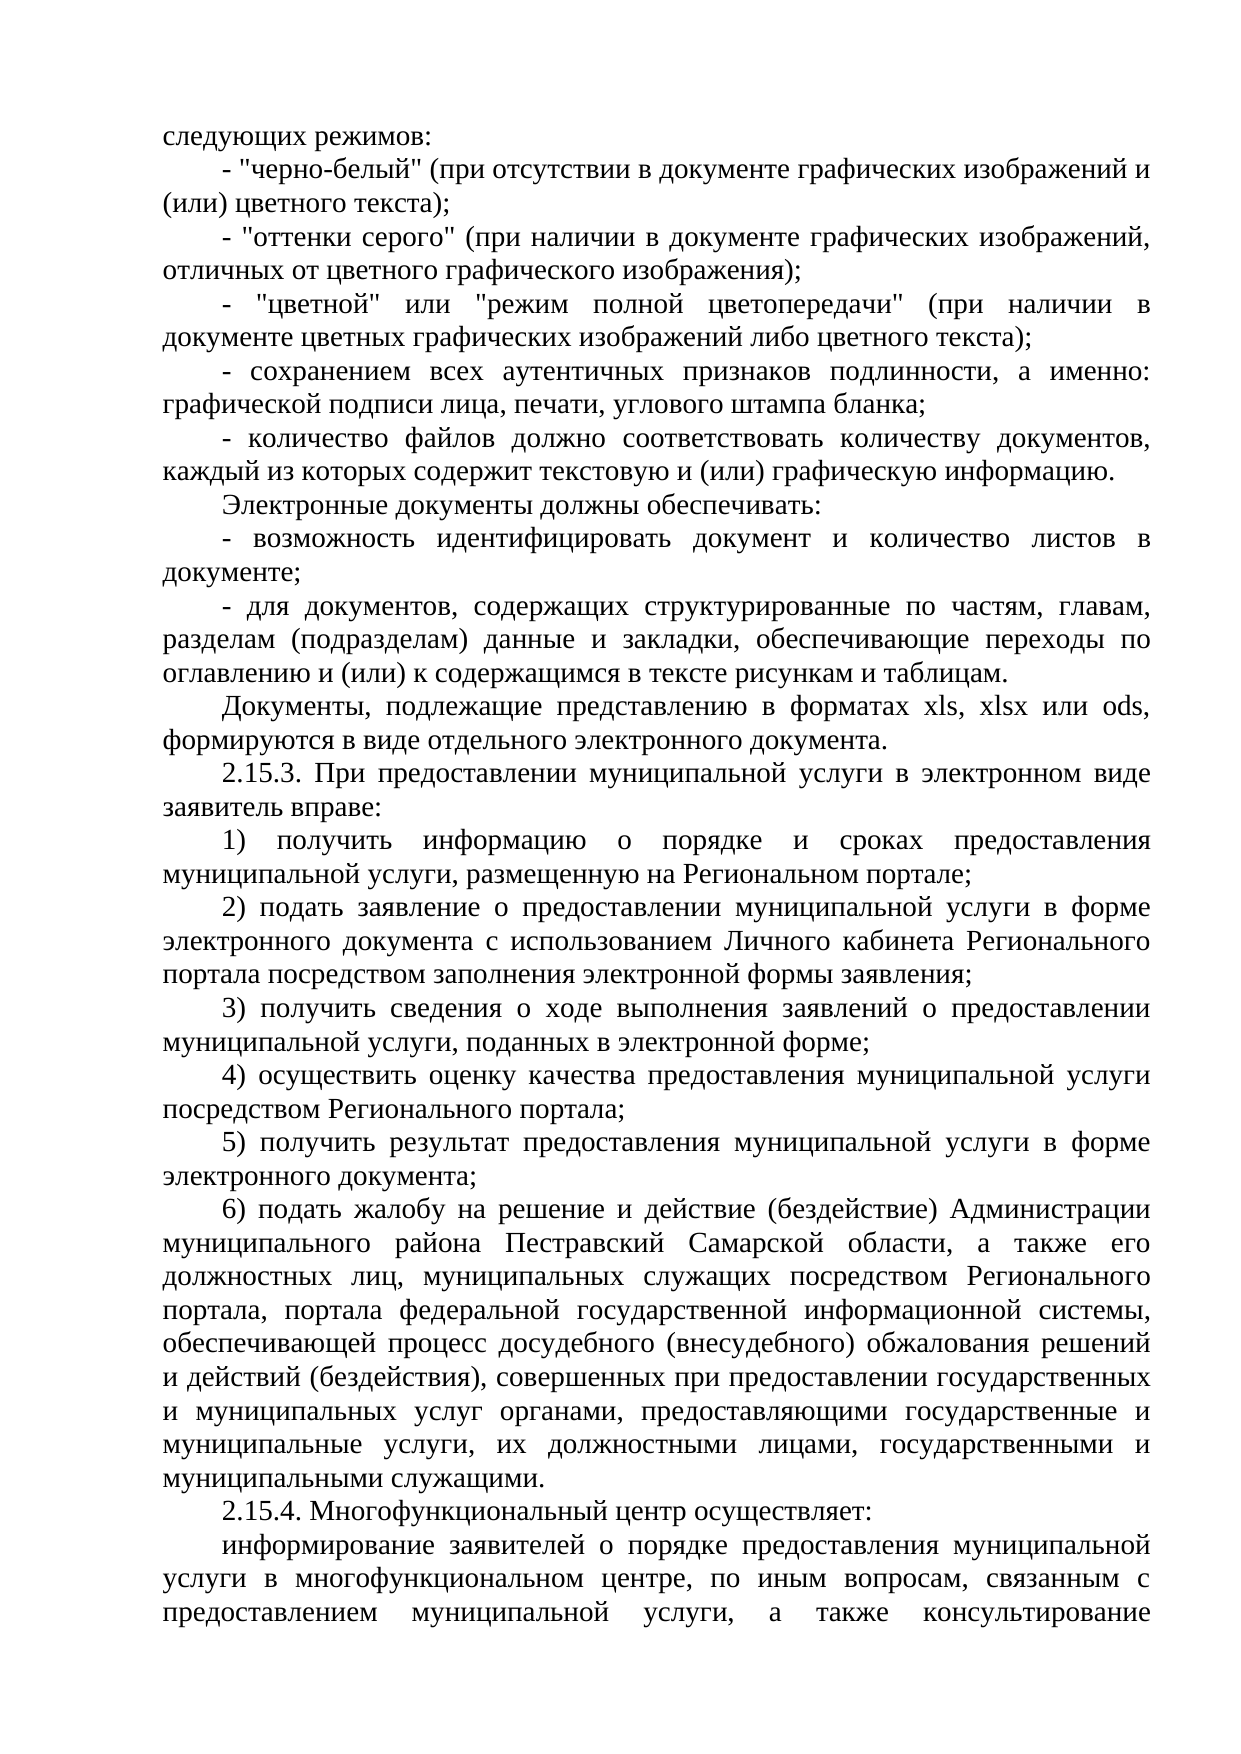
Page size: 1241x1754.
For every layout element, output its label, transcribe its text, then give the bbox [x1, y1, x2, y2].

text - "оттенки серого" (при наличии в документе графических изображений, отличных от цветного графического изображения); [162, 219, 1152, 286]
text Электронные документы должны обеспечивать: [162, 487, 1152, 521]
text 6) подать жалобу на решение и действие (бездействие) Администрации муниципального района Пестравский Самарской области, а также его должностных лиц, муниципальных служащих посредством Регионального портала, портала федеральной государственной информационной системы, обеспечивающей процесс досудебного (внесудебного) обжалования решений и действий (бездействия), совершенных при предоставлении государственных и муниципальных услуг органами, предоставляющими государственные и муниципальные услуги, их должностными лицами, государственными и муниципальными служащими. [162, 1191, 1152, 1493]
text 2.15.4. Многофункциональный центр осуществляет: [162, 1493, 1152, 1527]
text - количество файлов должно соответствовать количеству документов, каждый из которых содержит текстовую и (или) графическую информацию. [162, 420, 1152, 487]
text 3) получить сведения о ходе выполнения заявлений о предоставлении муниципальной услуги, поданных в электронной форме; [162, 990, 1152, 1057]
text Документы, подлежащие представлению в форматах xls, xlsx или ods, формируются в виде отдельного электронного документа. [162, 688, 1152, 755]
text - сохранением всех аутентичных признаков подлинности, а именно: графической подписи лица, печати, углового штампа бланка; [162, 353, 1152, 420]
text 2) подать заявление о предоставлении муниципальной услуги в форме электронного документа с использованием Личного кабинета Регионального портала посредством заполнения электронной формы заявления; [162, 889, 1152, 990]
text 4) осуществить оценку качества предоставления муниципальной услуги посредством Регионального портала; [162, 1057, 1152, 1124]
text - для документов, содержащих структурированные по частям, главам, разделам (подразделам) данные и закладки, обеспечивающие переходы по оглавлению и (или) к содержащимся в тексте рисункам и таблицам. [162, 588, 1152, 688]
text - возможность идентифицировать документ и количество листов в документе; [162, 521, 1152, 588]
text 1) получить информацию о порядке и сроках предоставления муниципальной услуги, размещенную на Региональном портале; [162, 822, 1152, 889]
text - "черно-белый" (при отсутствии в документе графических изображений и (или) цветного текста); [162, 152, 1152, 219]
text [162, 118, 1152, 152]
text - "цветной" или "режим полной цветопередачи" (при наличии в документе цветных графических изображений либо цветного текста); [162, 286, 1152, 353]
text 2.15.3. При предоставлении муниципальной услуги в электронном виде заявитель вправе: [162, 755, 1152, 822]
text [162, 1527, 1152, 1627]
text 5) получить результат предоставления муниципальной услуги в форме электронного документа; [162, 1124, 1152, 1191]
